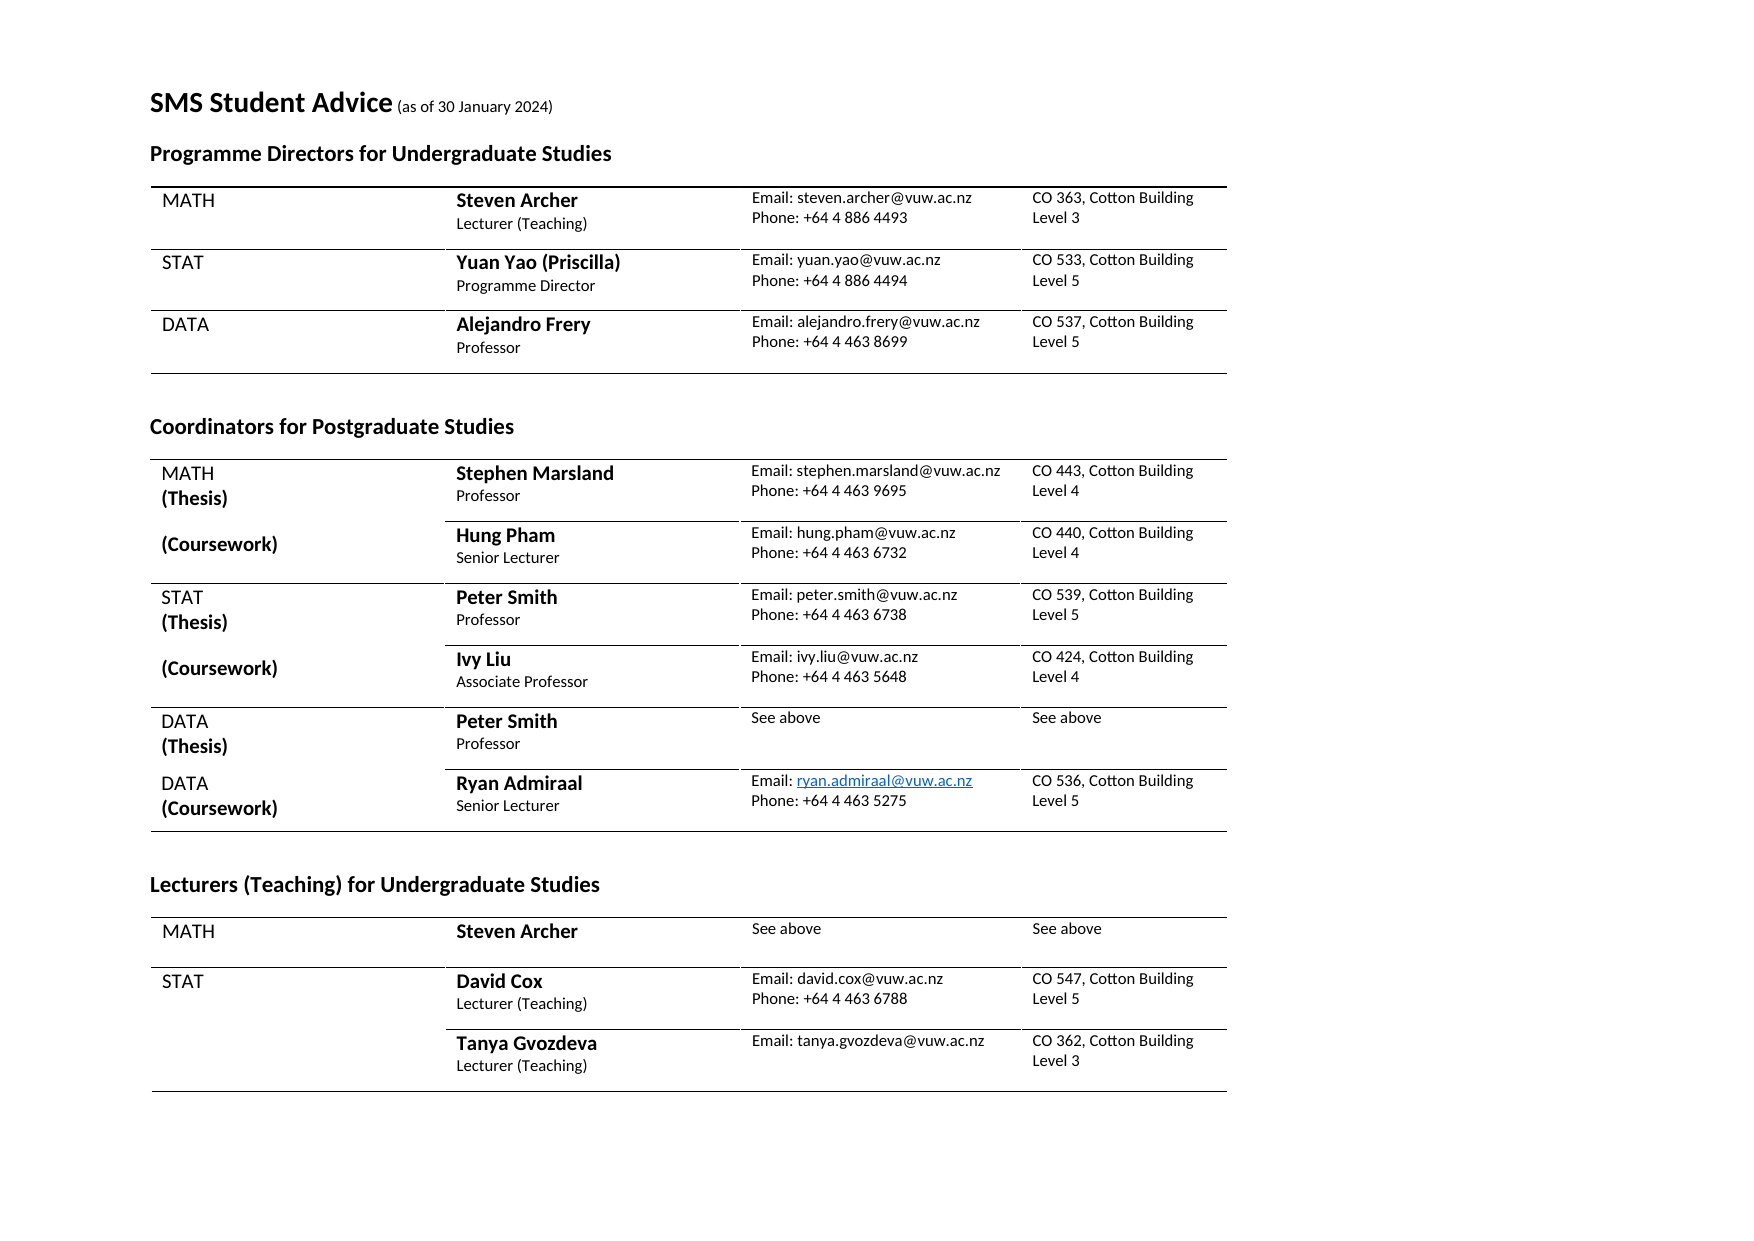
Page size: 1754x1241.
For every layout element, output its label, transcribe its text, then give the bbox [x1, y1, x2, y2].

table_cell STAT (Thesis) (Coursework) [150, 583, 445, 707]
table_cell Ryan Admiraal Senior Lecturer [445, 770, 739, 831]
table_cell Email: tanya.gvozdeva@vuw.ac.nz [741, 1030, 1021, 1091]
table_header MATH (Thesis) (Coursework) [150, 460, 445, 583]
table_header Steven Archer Lecturer (Teaching) [446, 188, 740, 248]
text SMS Student Advice (as of 30 January 2024) [150, 84, 1604, 120]
text Programme Directors for Undergraduate Studies [150, 139, 1604, 168]
table_cell Yuan Yao (Priscilla) Programme Director [446, 250, 740, 310]
table_cell DATA (Thesis) [151, 708, 444, 769]
table_cell DATA [151, 311, 445, 372]
table_cell CO 537, Cotton Building Level 5 [1022, 311, 1227, 372]
text Coordinators for Postgraduate Studies [150, 412, 1604, 440]
table_cell CO 536, Cotton Building Level 5 [1021, 770, 1227, 831]
table_cell STAT [151, 250, 445, 310]
table_cell CO 533, Cotton Building Level 5 [1022, 250, 1227, 310]
table_cell DATA (Coursework) [151, 769, 444, 831]
table_cell Email: ivy.liu@vuw.ac.nz Phone: +64 4 463 5648 [741, 646, 1020, 707]
table_cell David Cox Lecturer (Teaching) [446, 968, 740, 1029]
table_cell STAT [151, 968, 445, 1091]
table_cell See above [741, 708, 1020, 769]
table_header Steven Archer [446, 918, 740, 967]
table_header See above [741, 918, 1021, 967]
table_header Email: steven.archer@vuw.ac.nz Phone: +64 4 886 4493 [741, 188, 1021, 248]
table_cell Tanya Gvozdeva Lecturer (Teaching) [445, 1030, 740, 1091]
table_cell CO 547, Cotton Building Level 5 [1022, 968, 1227, 1029]
table_cell Email: ryan.admiraal@vuw.ac.nz Phone: +64 4 463 5275 [741, 770, 1020, 831]
table_header CO 363, Cotton Building Level 3 [1022, 188, 1227, 248]
text Lecturers (Teaching) for Undergraduate Studies [150, 870, 1604, 898]
table_cell CO 440, Cotton Building Level 4 [1021, 522, 1227, 583]
table_cell Email: hung.pham@vuw.ac.nz Phone: +64 4 463 6732 [741, 522, 1020, 583]
table_cell Email: david.cox@vuw.ac.nz Phone: +64 4 463 6788 [741, 968, 1021, 1029]
table_cell Peter Smith Professor [445, 708, 739, 769]
table_cell Hung Pham Senior Lecturer [445, 522, 739, 583]
table_header Email: stephen.marsland@vuw.ac.nz Phone: +64 4 463 9695 [741, 460, 1020, 521]
table_header Stephen Marsland Professor [445, 460, 739, 521]
table_header CO 443, Cotton Building Level 4 [1021, 460, 1227, 521]
table_cell Email: peter.smith@vuw.ac.nz Phone: +64 4 463 6738 [741, 584, 1020, 645]
table_header MATH [151, 188, 445, 248]
table_cell Email: alejandro.frery@vuw.ac.nz Phone: +64 4 463 8699 [741, 311, 1021, 372]
table_cell Ivy Liu Associate Professor [445, 646, 739, 707]
table_cell CO 362, Cotton Building Level 3 [1022, 1030, 1227, 1091]
table_header MATH [151, 918, 445, 967]
table_cell CO 424, Cotton Building Level 4 [1021, 646, 1227, 707]
table_cell CO 539, Cotton Building Level 5 [1021, 584, 1227, 645]
table_cell Email: yuan.yao@vuw.ac.nz Phone: +64 4 886 4494 [741, 250, 1021, 310]
table_cell See above [1021, 708, 1227, 769]
table_cell Alejandro Frery Professor [446, 311, 740, 372]
table_cell Peter Smith Professor [445, 584, 739, 645]
table_header See above [1022, 918, 1227, 967]
